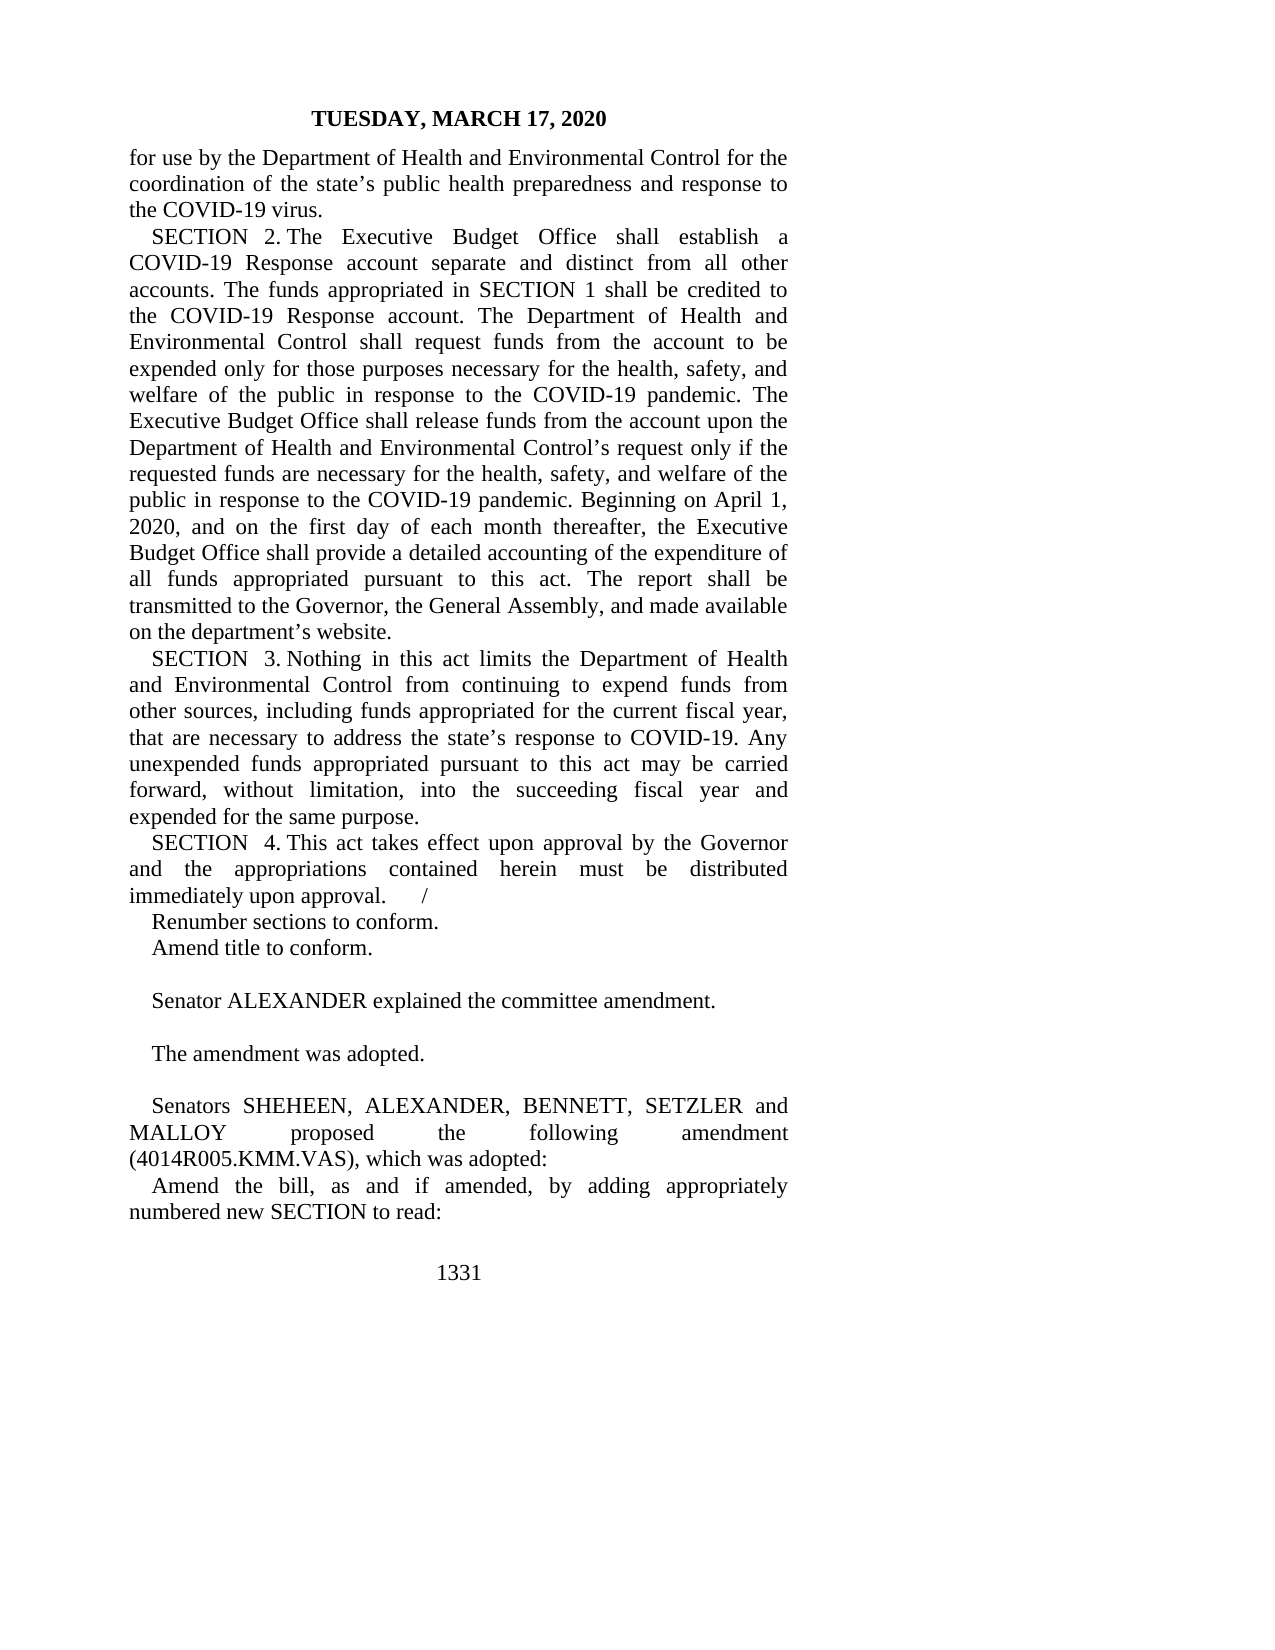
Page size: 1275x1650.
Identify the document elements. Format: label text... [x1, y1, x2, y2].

text Senator ALEXANDER explained the committee amendment. [129, 987, 789, 1013]
text Amend the bill, as and if amended, by adding appropriately numbered new SECTION to read: [129, 1172, 789, 1224]
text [129, 144, 789, 223]
text Renumber sections to conform. [129, 908, 789, 934]
text SECTION 2. The Executive Budget Office shall establish a COVID-19 Response account separate and distinct from all other accounts. The funds appropriated in SECTION 1 shall be credited to the COVID-19 Response account. The Department of Health and Environmental Control shall request funds from the account to be expended only for those purposes necessary for the health, safety, and welfare of the public in response to the COVID-19 pandemic. The Executive Budget Office shall release funds from the account upon the Department of Health and Environmental Control’s request only if the requested funds are necessary for the health, safety, and welfare of the public in response to the COVID-19 pandemic. Beginning on April 1, 2020, and on the first day of each month thereafter, the Executive Budget Office shall provide a detailed accounting of the expenditure of all funds appropriated pursuant to this act. The report shall be transmitted to the Governor, the General Assembly, and made available on the department’s website. [129, 223, 789, 644]
text Amend title to conform. [129, 934, 789, 961]
text The amendment was adopted. [129, 1040, 789, 1066]
text SECTION 4. This act takes effect upon approval by the Governor and the appropriations contained herein must be distributed immediately upon approval. / [129, 829, 789, 908]
text Senators SHEHEEN, ALEXANDER, BENNETT, SETZLER and MALLOY proposed the following amendment (4014R005.KMM.VAS), which was adopted: [129, 1093, 789, 1172]
text SECTION 3. Nothing in this act limits the Department of Health and Environmental Control from continuing to expend funds from other sources, including funds appropriated for the current fiscal year, that are necessary to address the state’s response to COVID-19. Any unexpended funds appropriated pursuant to this act may be carried forward, without limitation, into the succeeding fiscal year and expended for the same purpose. [129, 644, 789, 829]
